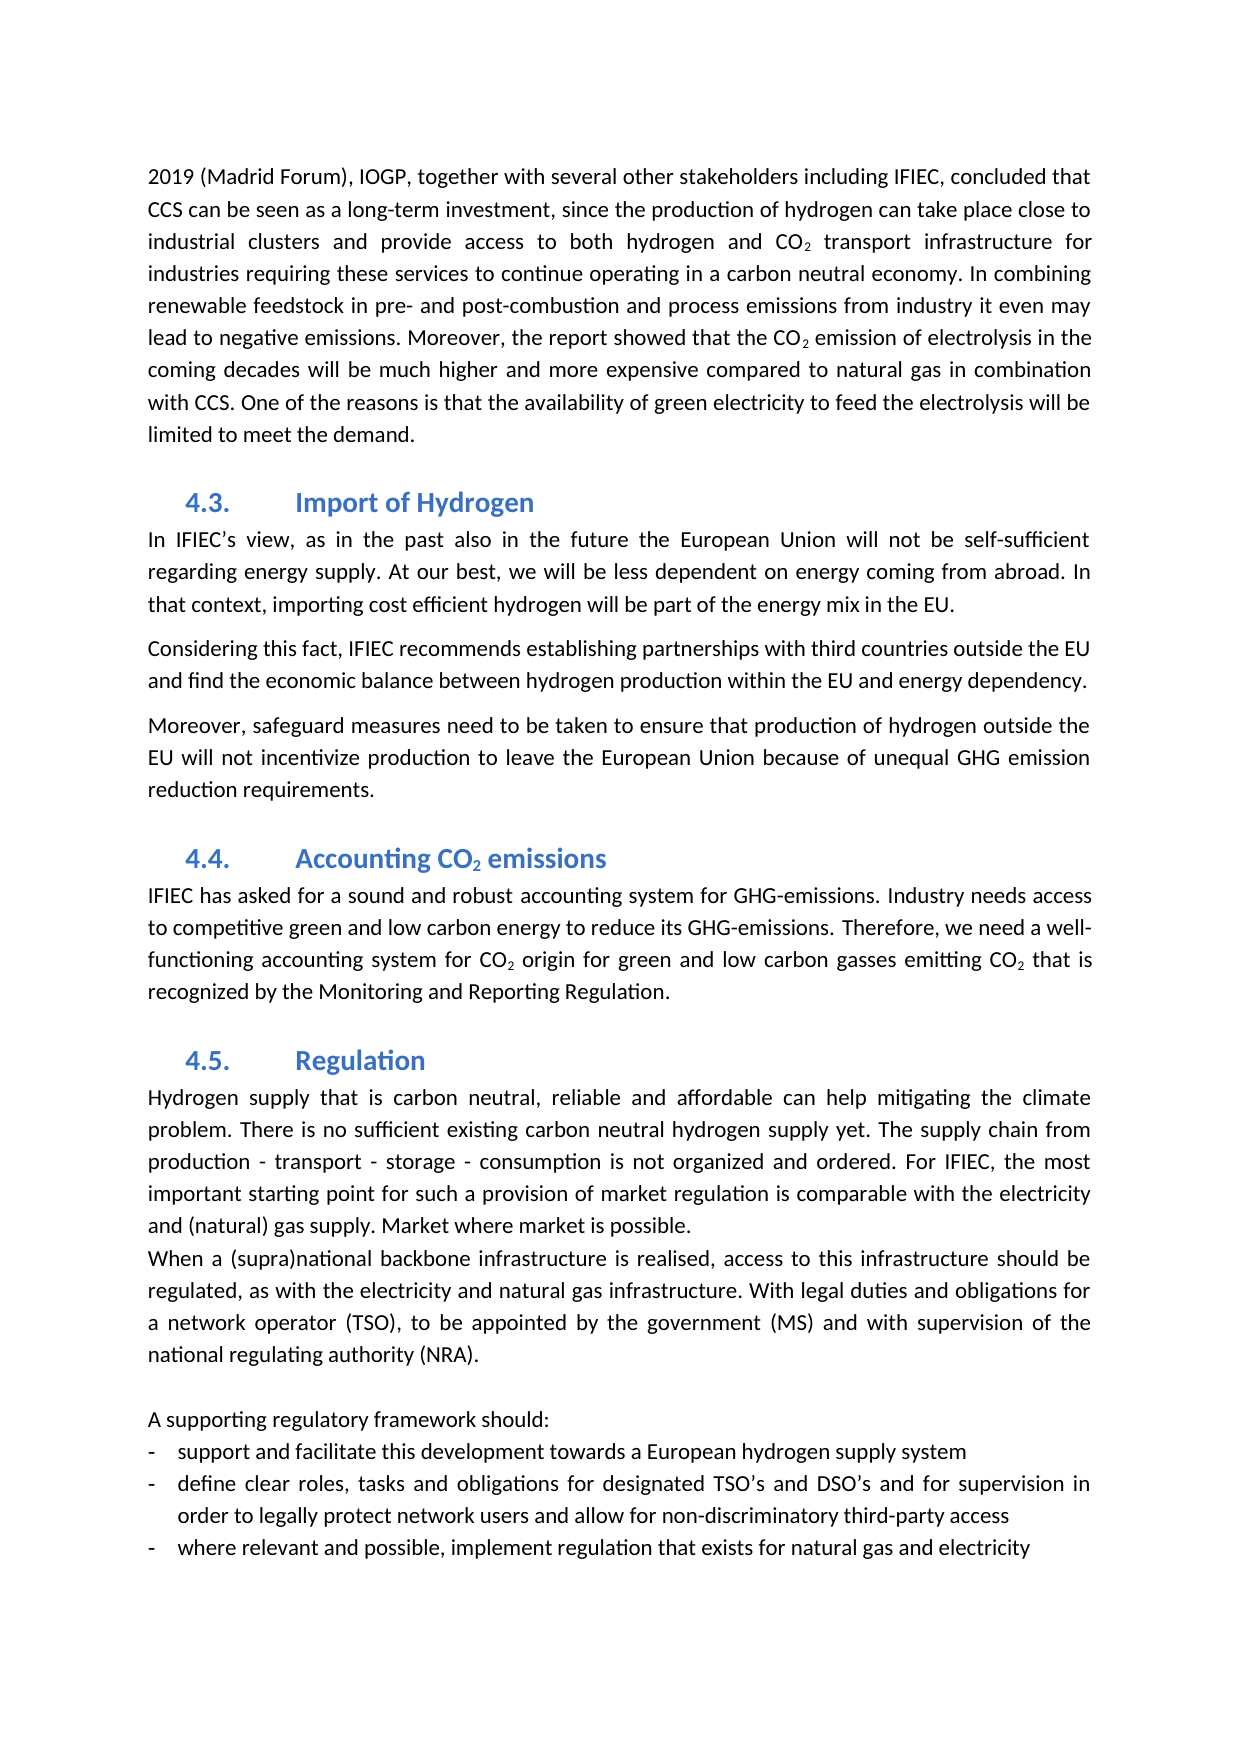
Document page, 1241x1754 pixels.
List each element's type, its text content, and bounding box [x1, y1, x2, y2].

list where relevant and possible, implement regulation that exists for natural gas and electricity [148, 1533, 1093, 1561]
list Import of Hydrogen [185, 484, 1093, 520]
text Hydrogen supply that is carbon neutral, reliable and affordable can help mitigating the climate problem. There is no sufficient existing carbon neutral hydrogen supply yet. The supply chain from production - transport - storage - consumption is not organized and ordered. For IFIEC, the most important starting point for such a provision of market regulation is comparable with the electricity and (natural) gas supply. Market where market is possible. [148, 1083, 1093, 1239]
text IFIEC has asked for a sound and robust accounting system for GHG-emissions. Industry needs access to competitive green and low carbon energy to reduce its GHG-emissions. Therefore, we need a well-functioning accounting system for CO2 origin for green and low carbon gasses emitting CO2 that is recognized by the Monitoring and Reporting Regulation. [148, 881, 1093, 1006]
text Considering this fact, IFIEC recommends establishing partnerships with third countries outside the EU and find the economic balance between hydrogen production within the EU and energy dependency. [148, 634, 1093, 694]
list define clear roles, tasks and obligations for designated TSO’s and DSO’s and for supervision in order to legally protect network users and allow for non-discriminatory third-party access [148, 1469, 1093, 1529]
list support and facilitate this development towards a European hydrogen supply system [148, 1437, 1093, 1465]
text A supporting regulatory framework should: [148, 1405, 1093, 1433]
text When a (supra)national backbone infrastructure is realised, access to this infrastructure should be regulated, as with the electricity and natural gas infrastructure. With legal duties and obligations for a network operator (TSO), to be appointed by the government (MS) and with supervision of the national regulating authority (NRA). [148, 1244, 1093, 1368]
text In IFIEC’s view, as in the past also in the future the European Union will not be self-sufficient regarding energy supply. At our best, we will be less dependent on energy coming from abroad. In that context, importing cost efficient hydrogen will be part of the energy mix in the EU. [148, 525, 1093, 618]
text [148, 162, 1093, 448]
list Accounting CO2 emissions [185, 840, 1093, 876]
text Moreover, safeguard measures need to be taken to ensure that production of hydrogen outside the EU will not incentivize production to leave the European Union because of unequal GHG emission reduction requirements. [148, 711, 1093, 804]
list Regulation [185, 1042, 1093, 1077]
